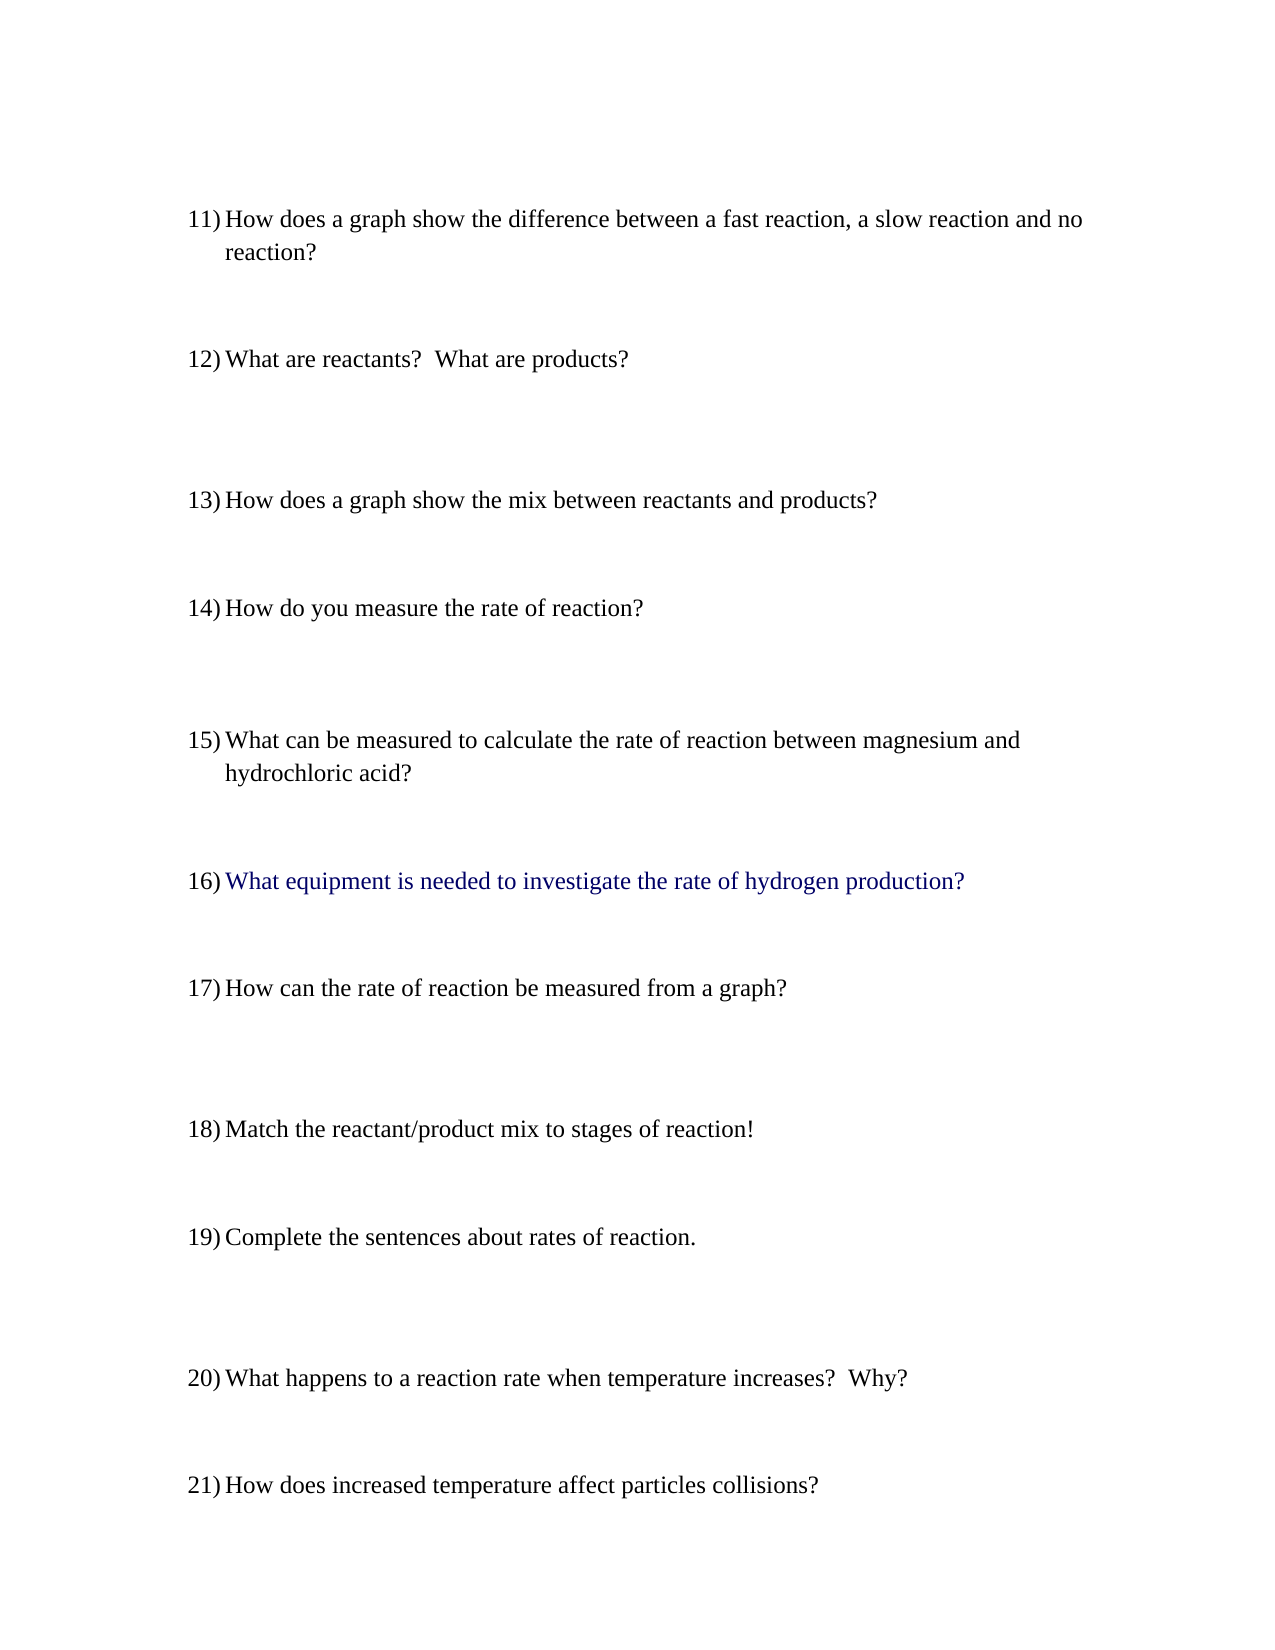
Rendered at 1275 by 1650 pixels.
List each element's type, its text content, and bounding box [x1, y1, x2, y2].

list What are reactants? What are products? [187, 344, 1125, 373]
list What can be measured to calculate the rate of reaction between magnesium and hydrochloric acid? [187, 725, 1125, 787]
list How do you measure the rate of reaction? [187, 593, 1125, 622]
list What equipment is needed to investigate the rate of hydrogen production? [187, 866, 1125, 894]
list Complete the sentences about rates of reaction. [187, 1222, 1125, 1251]
list How does a graph show the difference between a fast reaction, a slow reaction and no reaction? [187, 204, 1125, 266]
list Match the reactant/product mix to stages of reaction! [187, 1114, 1125, 1143]
list What happens to a reaction rate when temperature increases? Why? [187, 1363, 1125, 1391]
list How can the rate of reaction be measured from a graph? [187, 973, 1125, 1002]
list How does a graph show the mix between reactants and products? [187, 485, 1125, 514]
list How does increased temperature affect particles collisions? [187, 1470, 1125, 1499]
